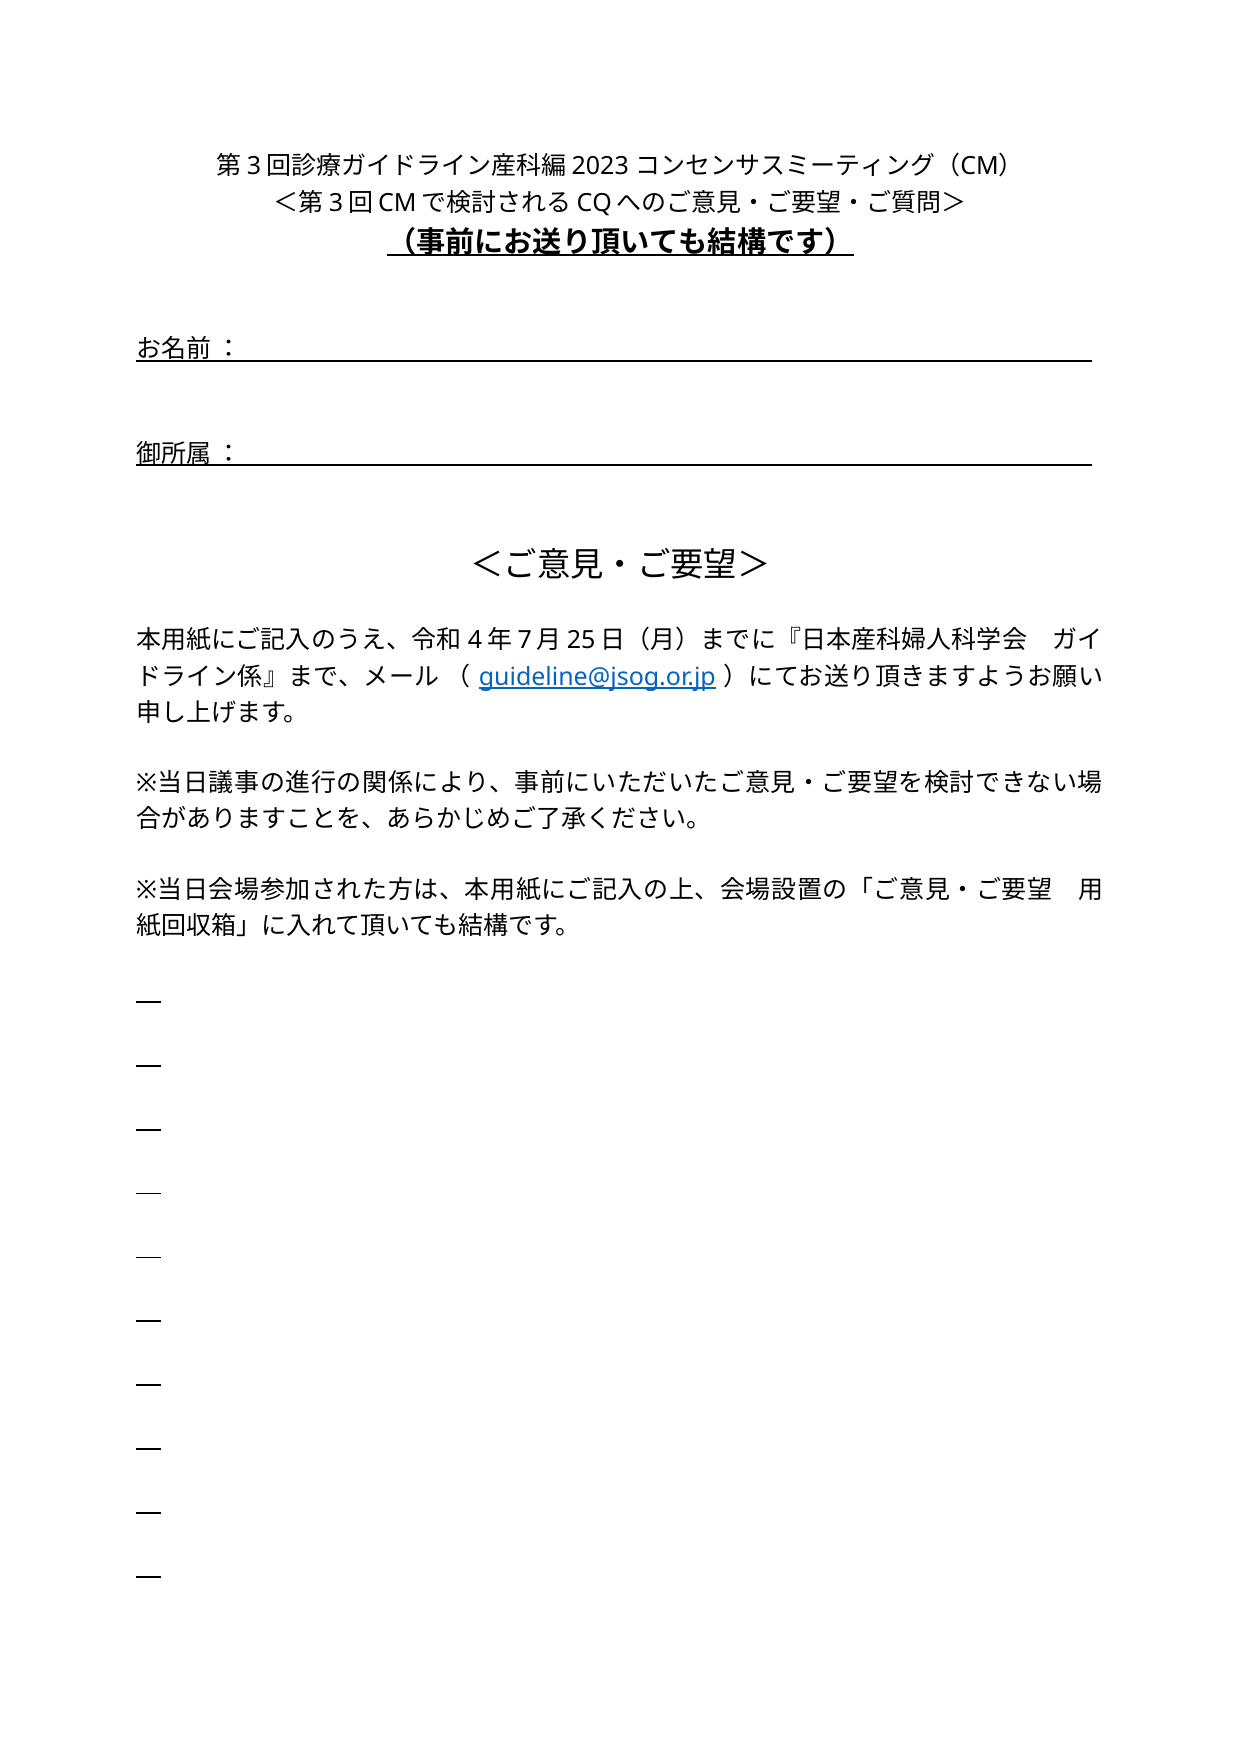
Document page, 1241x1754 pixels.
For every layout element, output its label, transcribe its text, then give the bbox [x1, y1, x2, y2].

text ＜ご意見・ご要望＞ [136, 537, 1104, 586]
text 第3回診療ガイドライン産科編 2023 コンセンサスミーティング（CM） [136, 146, 1104, 182]
text 御所属 ： [136, 433, 1104, 469]
text ※当日議事の進行の関係により、事前にいただいたご意見・ご要望を検討できない場合がありますことを、あらかじめご了承ください。 [136, 762, 1104, 835]
text ＜第3回CMで検討されるCQへのご意見・ご要望・ご質問＞ [136, 182, 1104, 218]
text （事前にお送り頂いても結構です） [136, 218, 1104, 261]
text 本用紙にご記入のうえ、令和4年7月25日（月）までに『日本産科婦人科学会 ガイドライン係』まで、メール （ guideline@jsog.or.jp ）にてお送り頂きますようお願い申し上げます。 [136, 620, 1104, 728]
text ※当日会場参加された方は、本用紙にご記入の上、会場設置の「ご意見・ご要望 用紙回収箱」に入れて頂いても結構です。 [136, 869, 1104, 942]
text お名前 ： [136, 329, 1104, 365]
